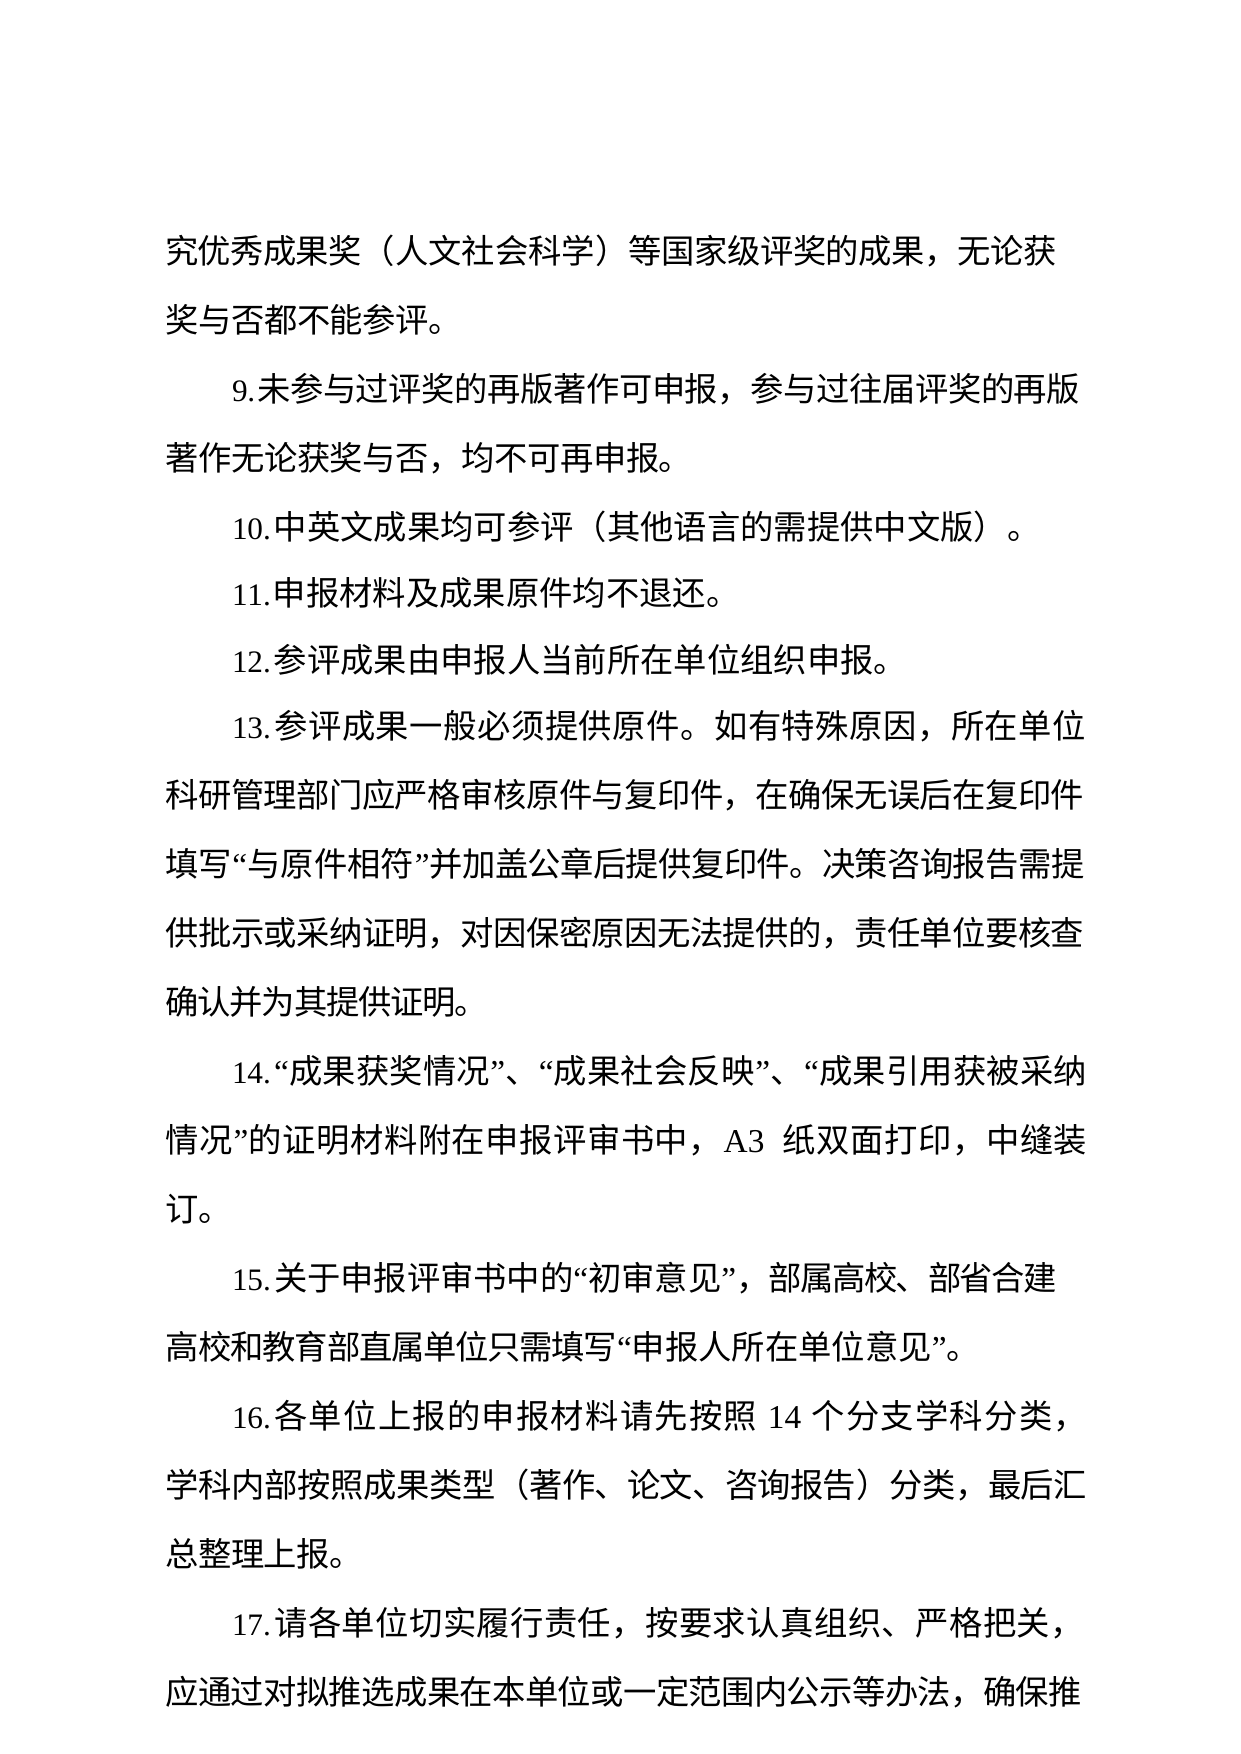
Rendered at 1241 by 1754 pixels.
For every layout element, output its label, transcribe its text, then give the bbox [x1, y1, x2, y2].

list 各单位上报的申报材料请先按照 14 个分支学科分类， 学科内部按照成果类型（著作、论文、咨询报告）分类，最后汇总整理上报。 [165, 1390, 1087, 1576]
list 关于申报评审书中的“初审意见”，部属高校、部省合建高校和教育部直属单位只需填写“申报人所在单位意见”。 [165, 1252, 1087, 1369]
list 参评成果一般必须提供原件。如有特殊原因，所在单位科研管理部门应严格审核原件与复印件，在确保无误后在复印件填写“与原件相符”并加盖公章后提供复印件。决策咨询报告需提供批示或采纳证明，对因保密原因无法提供的，责任单位要核查确认并为其提供证明。 [165, 700, 1087, 1024]
text 究优秀成果奖（人文社会科学）等国家级评奖的成果，无论获奖与否都不能参评。 [165, 225, 1087, 342]
list 中英文成果均可参评（其他语言的需提供中文版）。 [232, 501, 1111, 549]
list 参评成果由申报人当前所在单位组织申报。 [232, 633, 1111, 682]
list 未参与过评奖的再版著作可申报，参与过往届评奖的再版著作无论获奖与否，均不可再申报。 [165, 363, 1087, 480]
list 请各单位切实履行责任，按要求认真组织、严格把关， 应通过对拟推选成果在本单位或一定范围内公示等办法，确保推 [165, 1597, 1087, 1714]
list “成果获奖情况”、“成果社会反映”、“成果引用获被采纳情况”的证明材料附在申报评审书中，A3 纸双面打印，中缝装订。 [165, 1045, 1088, 1231]
list 申报材料及成果原件均不退还。 [232, 567, 1111, 615]
